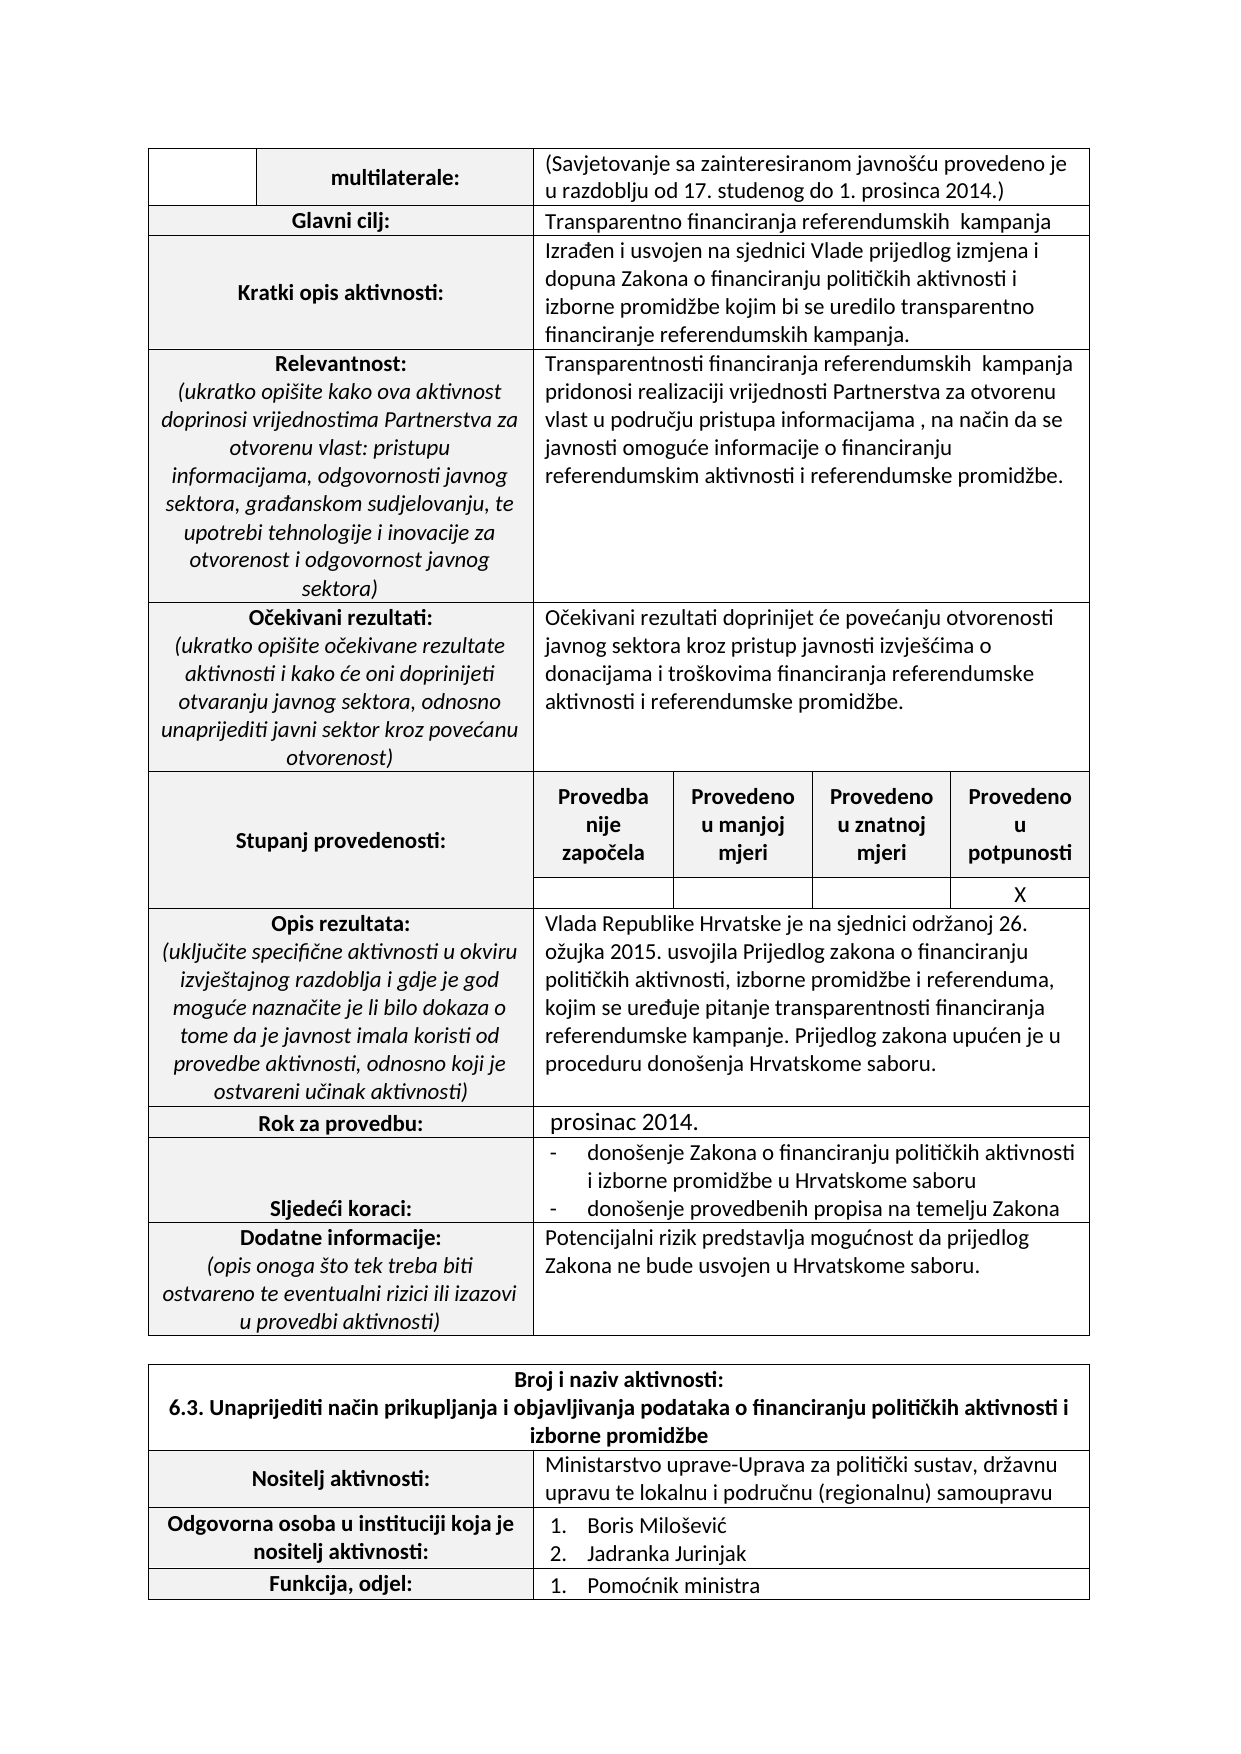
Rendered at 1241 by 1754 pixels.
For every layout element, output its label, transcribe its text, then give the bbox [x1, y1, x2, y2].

table_cell Ministarstvo uprave-Uprava za politički sustav, državnu upravu te lokalnu i područnu (regionalnu) samoupravu [534, 1451, 1089, 1507]
table_cell Izrađen i usvojen na sjednici Vlade prijedlog izmjena i dopuna Zakona o financiranju političkih aktivnosti i izborne promidžbe kojim bi se uredilo transparentno financiranje referendumskih kampanja. [534, 236, 1089, 348]
table_cell Boris Milošević Jadranka Jurinjak [534, 1508, 1089, 1567]
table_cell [534, 1569, 1089, 1599]
table_cell prosinac 2014. [534, 1107, 1089, 1137]
table_cell Dodatne informacije: (opis onoga što tek treba biti ostvareno te eventualni rizici ili izazovi u provedbi aktivnosti) [149, 1223, 533, 1335]
table_cell Transparentnosti financiranja referendumskih kampanja pridonosi realizaciji vrijednosti Partnerstva za otvorenu vlast u području pristupa informacijama , na način da se javnosti omoguće informacije o financiranju referendumskim aktivnosti i referendumske promidžbe. [534, 350, 1089, 602]
table_cell [674, 878, 812, 908]
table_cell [257, 149, 533, 205]
table_cell Provedeno u znatnoj mjeri [813, 772, 950, 877]
table_cell [534, 878, 673, 908]
table_cell Opis rezultata: (uključite specifične aktivnosti u okviru izvještajnog razdoblja i gdje je god moguće naznačite je li bilo dokaza o tome da je javnost imala koristi od provedbe aktivnosti, odnosno koji je ostvareni učinak aktivnosti) [149, 909, 533, 1106]
table_cell Stupanj provedenosti: [149, 772, 533, 908]
table_cell Funkcija, odjel: [149, 1569, 533, 1599]
table_cell donošenje Zakona o financiranju političkih aktivnosti i izborne promidžbe u Hrvatskome saboru donošenje provedbenih propisa na temelju Zakona [534, 1138, 1089, 1222]
table_cell Transparentno financiranja referendumskih kampanja [534, 206, 1089, 235]
table_cell Odgovorna osoba u instituciji koja je nositelj aktivnosti: [149, 1508, 533, 1567]
table_cell Vlada Republike Hrvatske je na sjednici održanoj 26. ožujka 2015. usvojila Prijedlog zakona o financiranju političkih aktivnosti, izborne promidžbe i referenduma, kojim se uređuje pitanje transparentnosti financiranja referendumske kampanje. Prijedlog zakona upućen je u proceduru donošenja Hrvatskome saboru. [534, 909, 1089, 1106]
table_cell Kratki opis aktivnosti: [149, 236, 533, 348]
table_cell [534, 149, 1089, 205]
table_cell Sljedeći koraci: [149, 1138, 533, 1222]
table_cell Potencijalni rizik predstavlja mogućnost da prijedlog Zakona ne bude usvojen u Hrvatskome saboru. [534, 1223, 1089, 1335]
table_cell Glavni cilj: [149, 206, 533, 235]
table_cell Provedeno u manjoj mjeri [674, 772, 812, 877]
table_cell Očekivani rezultati doprinijet će povećanju otvorenosti javnog sektora kroz pristup javnosti izvješćima o donacijama i troškovima financiranja referendumske aktivnosti i referendumske promidžbe. [534, 603, 1089, 771]
table_cell Provedeno u potpunosti [951, 772, 1089, 877]
table_cell Rok za provedbu: [149, 1107, 533, 1137]
table_cell X [951, 878, 1089, 908]
table_header Broj i naziv aktivnosti: 6.3. Unaprijediti način prikupljanja i objavljivanja podataka o financiranju političkih aktivnosti i izborne promidžbe [149, 1365, 1089, 1449]
table_cell Očekivani rezultati: (ukratko opišite očekivane rezultate aktivnosti i kako će oni doprinijeti otvaranju javnog sektora, odnosno unaprijediti javni sektor kroz povećanu otvorenost) [149, 603, 533, 771]
table_cell Relevantnost: (ukratko opišite kako ova aktivnost doprinosi vrijednostima Partnerstva za otvorenu vlast: pristupu informacijama, odgovornosti javnog sektora, građanskom sudjelovanju, te upotrebi tehnologije i inovacije za otvorenost i odgovornost javnog sektora) [149, 350, 533, 602]
table_cell [813, 878, 950, 908]
table_cell Nositelj aktivnosti: [149, 1451, 533, 1507]
table_cell Provedba nije započela [534, 772, 673, 877]
